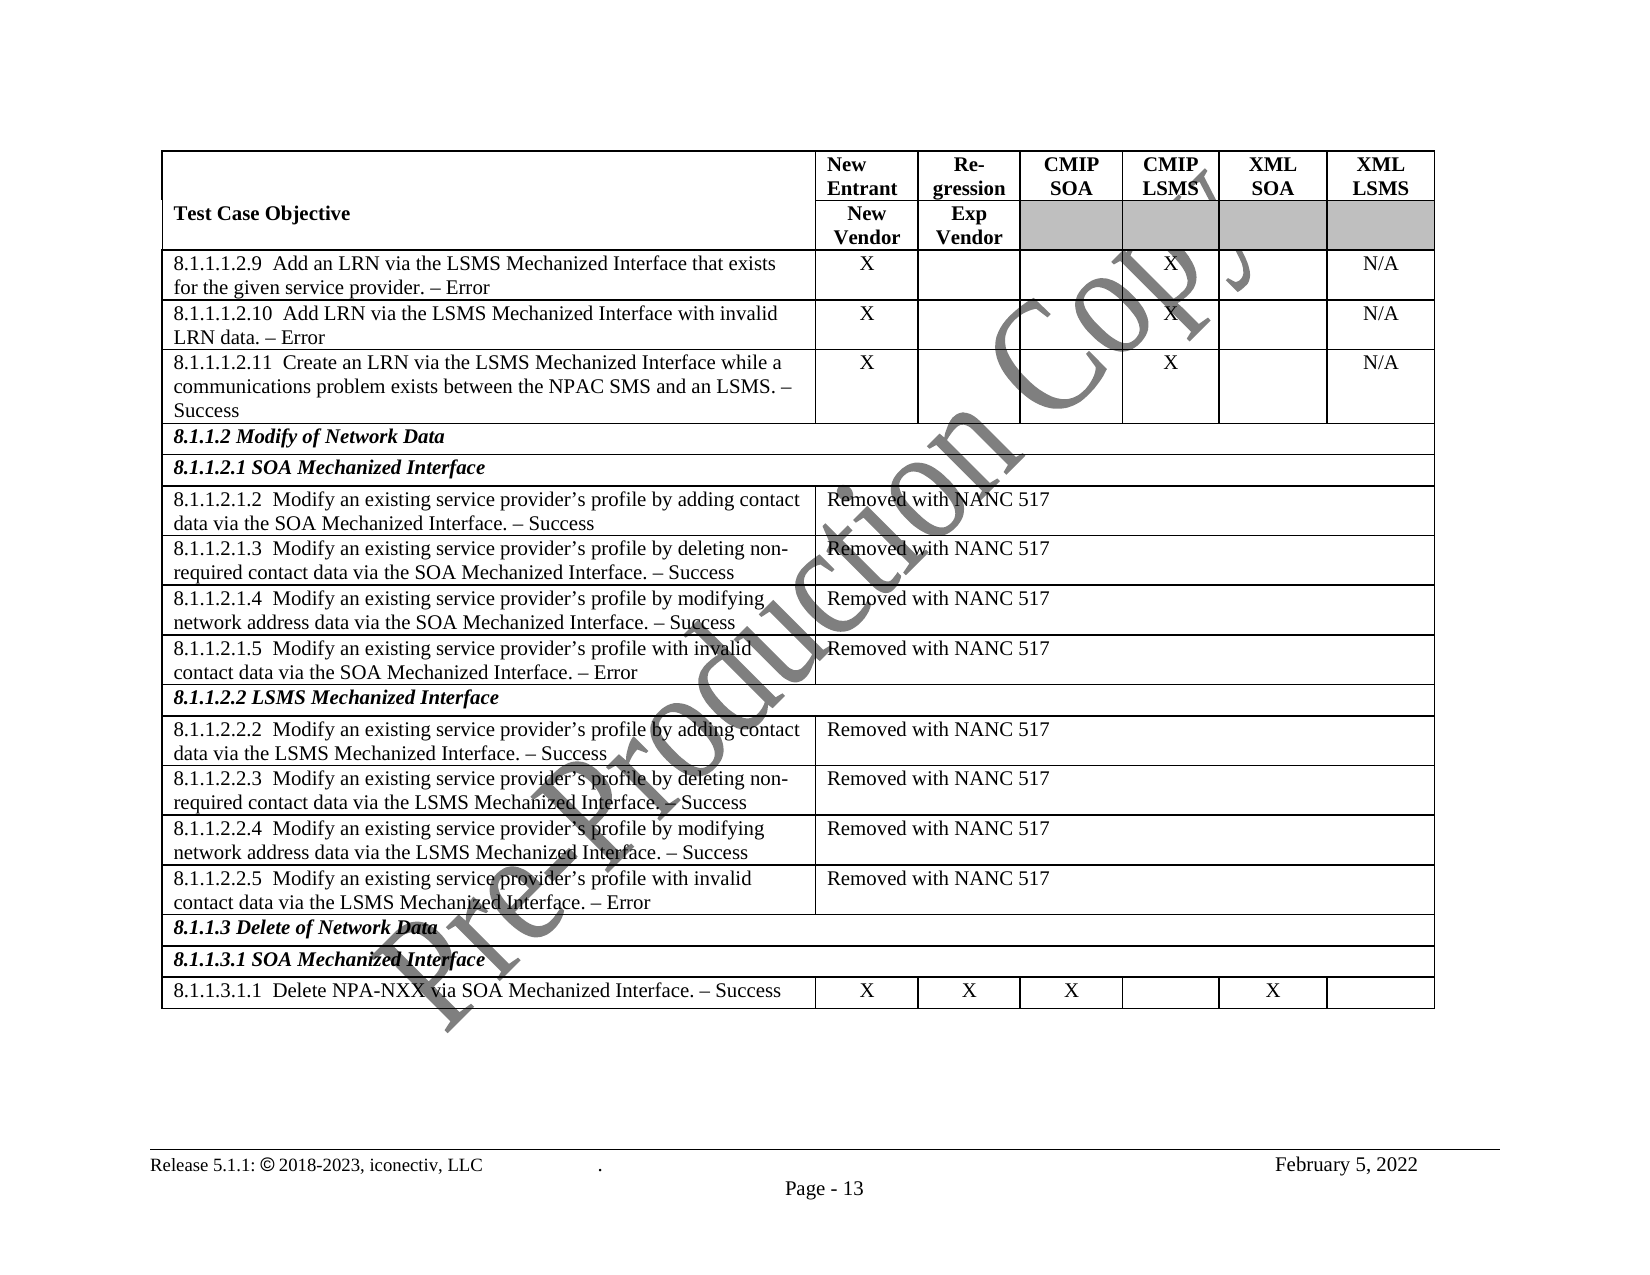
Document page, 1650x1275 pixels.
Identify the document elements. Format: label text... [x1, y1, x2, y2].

table_cell X [1220, 978, 1326, 1007]
table_cell Removed with NANC 517 [816, 636, 1434, 684]
table_cell 8.1.1.2.1 SOA Mechanized Interface [163, 455, 1434, 485]
table_cell 8.1.1.2.2.5 Modify an existing service provider’s profile with invalid contact data via the LSMS Mechanized Interface. – Error [163, 866, 815, 914]
table_header CMIP SOA [1021, 152, 1122, 200]
table_cell 8.1.1.3 Delete of Network Data [163, 915, 1434, 945]
table_cell [1021, 201, 1122, 249]
table_cell 8.1.1.1.2.10 Add LRN via the LSMS Mechanized Interface with invalid LRN data. – Error [163, 301, 815, 349]
table_cell [1220, 251, 1326, 299]
table_cell X [1123, 251, 1218, 299]
table_cell 8.1.1.2.2.2 Modify an existing service provider’s profile by adding contact data via the LSMS Mechanized Interface. – Success [163, 717, 815, 765]
table_header [163, 152, 815, 200]
table_cell 8.1.1.2.2.4 Modify an existing service provider’s profile by modifying network address data via the LSMS Mechanized Interface. – Success [163, 816, 815, 864]
table_cell 8.1.1.2.1.4 Modify an existing service provider’s profile by modifying network address data via the SOA Mechanized Interface. – Success [163, 586, 815, 634]
table_header Re-gression [919, 152, 1019, 200]
table_cell [1021, 301, 1122, 349]
table_cell [919, 350, 1019, 422]
table_cell Removed with NANC 517 [816, 866, 1434, 914]
table_cell N/A [1328, 350, 1434, 422]
table_cell [1021, 350, 1122, 422]
table_cell X [816, 350, 917, 422]
table_cell [1021, 251, 1122, 299]
table_cell [919, 251, 1019, 299]
table_cell [1220, 301, 1326, 349]
table_cell X [816, 978, 917, 1007]
table_header New Entrant [816, 152, 917, 200]
table_cell [1220, 201, 1326, 249]
table_cell [1123, 201, 1218, 249]
table_cell 8.1.1.2.1.3 Modify an existing service provider’s profile by deleting non-required contact data via the SOA Mechanized Interface. – Success [163, 536, 815, 584]
table_header XML SOA [1220, 152, 1326, 200]
table_cell 8.1.1.2.2 LSMS Mechanized Interface [163, 685, 1434, 715]
table_cell Removed with NANC 517 [816, 816, 1434, 864]
table_cell [1220, 350, 1326, 422]
table_cell [1328, 201, 1434, 249]
table_cell Removed with NANC 517 [816, 487, 1434, 535]
table_cell 8.1.1.2.2.3 Modify an existing service provider’s profile by deleting non-required contact data via the LSMS Mechanized Interface. – Success [163, 766, 815, 814]
table_cell 8.1.1.3.1.1 Delete NPA-NXX via SOA Mechanized Interface. – Success [163, 978, 815, 1007]
table_cell N/A [1328, 301, 1434, 349]
table_cell 8.1.1.1.2.11 Create an LRN via the LSMS Mechanized Interface while a communications problem exists between the NPAC SMS and an LSMS. – Success [163, 350, 815, 422]
table_cell 8.1.1.1.2.9 Add an LRN via the LSMS Mechanized Interface that exists for the given service provider. – Error [163, 251, 815, 299]
table_cell Removed with NANC 517 [816, 766, 1434, 814]
table_cell X [816, 251, 917, 299]
table_cell 8.1.1.2 Modify of Network Data [163, 424, 1434, 454]
table_cell [919, 301, 1019, 349]
table_cell X [919, 978, 1019, 1007]
table_cell [1123, 978, 1218, 1007]
table_cell Removed with NANC 517 [816, 717, 1434, 765]
table_header CMIP LSMS [1123, 152, 1218, 200]
table_cell 8.1.1.2.1.5 Modify an existing service provider’s profile with invalid contact data via the SOA Mechanized Interface. – Error [163, 636, 815, 684]
table_header XML LSMS [1328, 152, 1434, 200]
table_cell [1328, 978, 1434, 1007]
table_cell Removed with NANC 517 [816, 536, 1434, 584]
table_cell Exp Vendor [919, 201, 1019, 249]
table_cell N/A [1328, 251, 1434, 299]
table_cell 8.1.1.3.1 SOA Mechanized Interface [163, 947, 1434, 976]
table_cell New Vendor [816, 201, 917, 249]
table_cell X [1123, 350, 1218, 422]
table_cell Removed with NANC 517 [816, 586, 1434, 634]
table_cell X [1123, 301, 1218, 349]
table_cell Test Case Objective [163, 200, 815, 249]
table_cell X [1021, 978, 1122, 1007]
table_cell 8.1.1.2.1.2 Modify an existing service provider’s profile by adding contact data via the SOA Mechanized Interface. – Success [163, 487, 815, 535]
table_cell X [816, 301, 917, 349]
